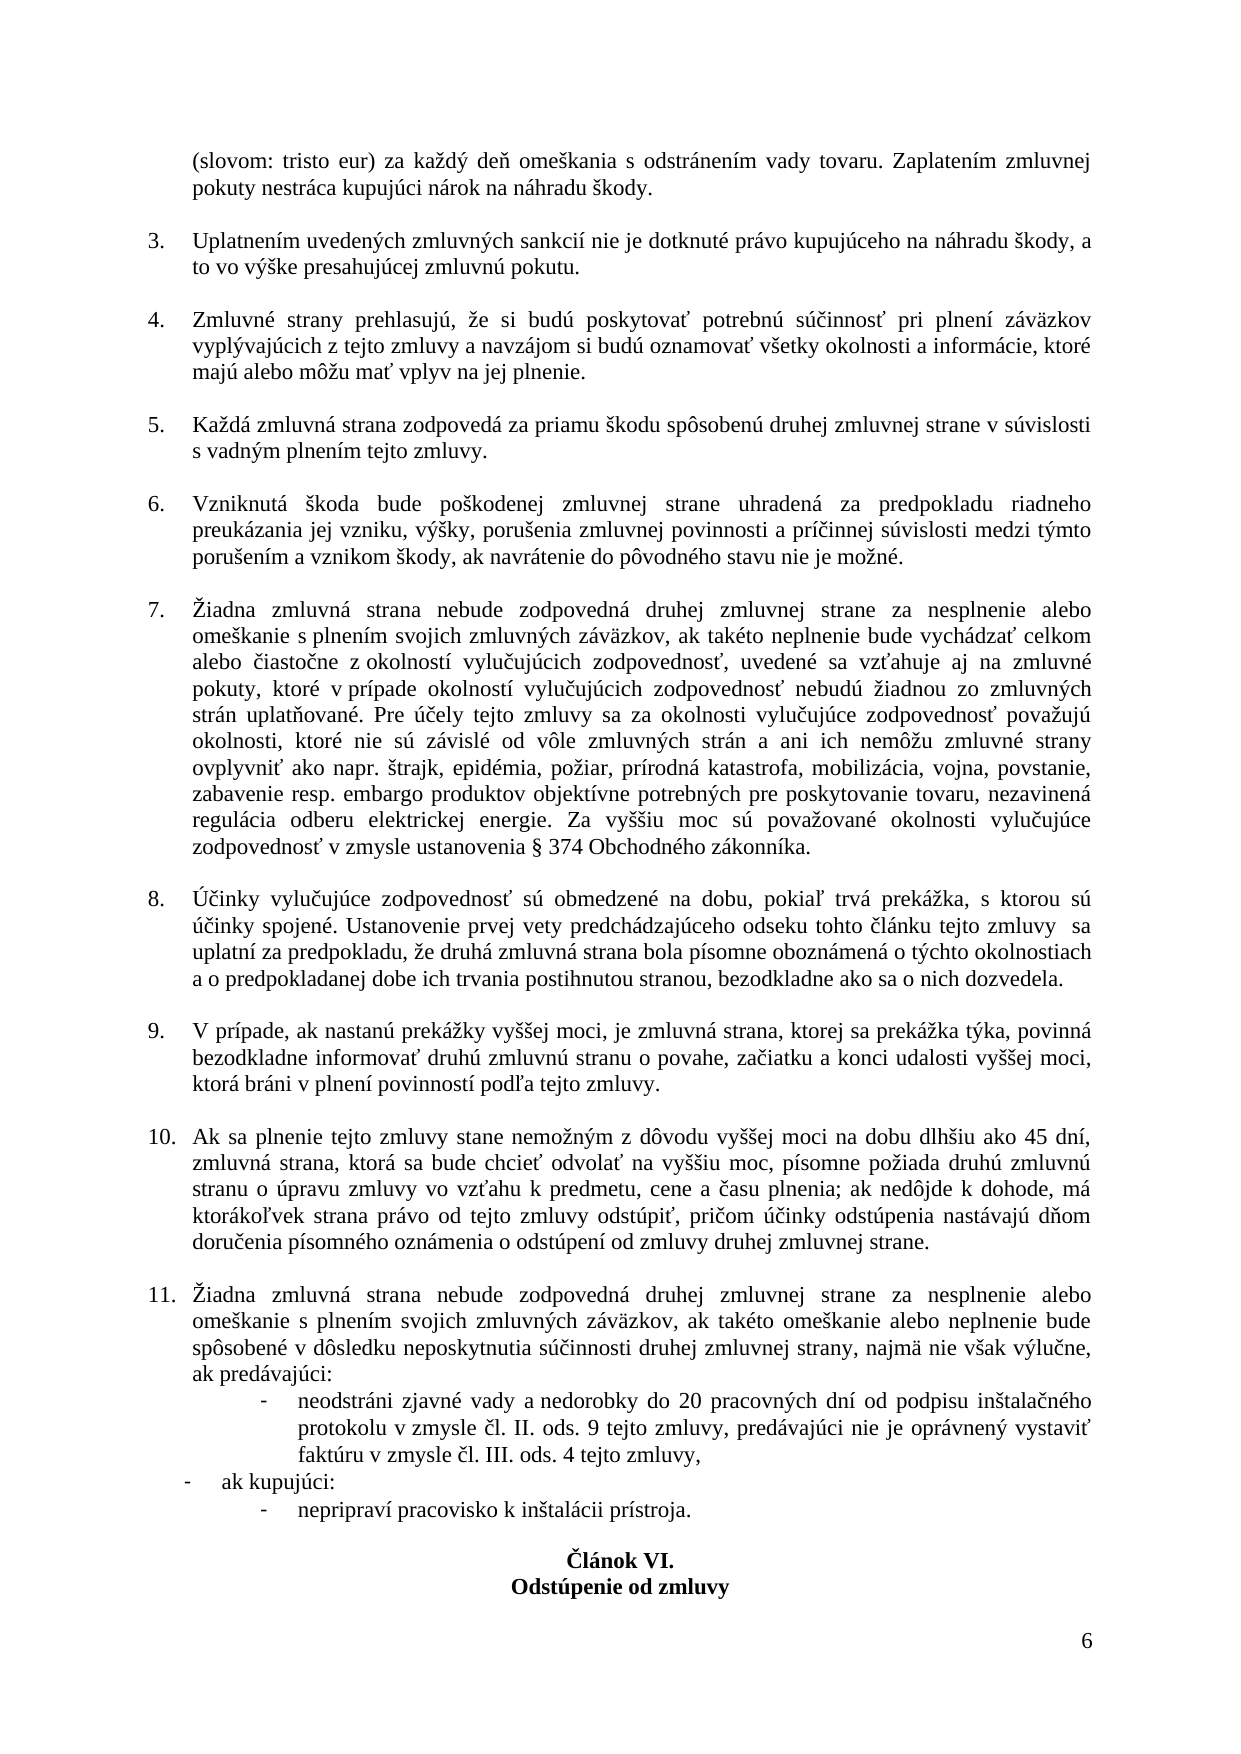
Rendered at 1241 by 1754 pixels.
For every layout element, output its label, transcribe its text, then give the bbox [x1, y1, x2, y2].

list V prípade, ak nastanú prekážky vyššej moci, je zmluvná strana, ktorej sa prekážka týka, povinná bezodkladne informovať druhú zmluvnú stranu o povahe, začiatku a konci udalosti vyššej moci, ktorá bráni v plnení povinností podľa tejto zmluvy. [148, 1017, 1093, 1096]
list Žiadna zmluvná strana nebude zodpovedná druhej zmluvnej strane za nesplnenie alebo omeškanie s plnením svojich zmluvných záväzkov, ak takéto neplnenie bude vychádzať celkom alebo čiastočne z okolností vylučujúcich zodpovednosť, uvedené sa vzťahuje aj na zmluvné pokuty, ktoré v prípade okolností vylučujúcich zodpovednosť nebudú žiadnou zo zmluvných strán uplatňované. Pre účely tejto zmluvy sa za okolnosti vylučujúce zodpovednosť považujú okolnosti, ktoré nie sú závislé od vôle zmluvných strán a ani ich nemôžu zmluvné strany ovplyvniť ako napr. štrajk, epidémia, požiar, prírodná katastrofa, mobilizácia, vojna, povstanie, zabavenie resp. embargo produktov objektívne potrebných pre poskytovanie tovaru, nezavinená regulácia odberu elektrickej energie. Za vyššiu moc sú považované okolnosti vylučujúce zodpovednosť v zmysle ustanovenia § 374 Obchodného zákonníka. [148, 596, 1093, 859]
list neodstráni zjavné vady a nedorobky do 20 pracovných dní od podpisu inštalačného protokolu v zmysle čl. II. ods. 9 tejto zmluvy, predávajúci nie je oprávnený vystaviť faktúru v zmysle čl. III. ods. 4 tejto zmluvy, [260, 1386, 1093, 1467]
list Uplatnením uvedených zmluvných sankcií nie je dotknuté právo kupujúceho na náhradu škody, a to vo výške presahujúcej zmluvnú pokutu. [148, 227, 1093, 279]
text Odstúpenie od zmluvy [148, 1573, 1093, 1600]
list Účinky vylučujúce zodpovednosť sú obmedzené na dobu, pokiaľ trvá prekážka, s ktorou sú účinky spojené. Ustanovenie prvej vety predchádzajúceho odseku tohto článku tejto zmluvy sa uplatní za predpokladu, že druhá zmluvná strana bola písomne oboznámená o týchto okolnostiach a o predpokladanej dobe ich trvania postihnutou stranou, bezodkladne ako sa o nich dozvedela. [148, 886, 1093, 991]
list Žiadna zmluvná strana nebude zodpovedná druhej zmluvnej strane za nesplnenie alebo omeškanie s plnením svojich zmluvných záväzkov, ak takéto omeškanie alebo neplnenie bude spôsobené v dôsledku neposkytnutia súčinnosti druhej zmluvnej strany, najmä nie však výlučne, ak predávajúci: [148, 1281, 1093, 1386]
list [148, 148, 1093, 200]
list ak kupujúci: [184, 1467, 1093, 1495]
list Zmluvné strany prehlasujú, že si budú poskytovať potrebnú súčinnosť pri plnení záväzkov vyplývajúcich z tejto zmluvy a navzájom si budú oznamovať všetky okolnosti a informácie, ktoré majú alebo môžu mať vplyv na jej plnenie. [148, 306, 1093, 385]
list Vzniknutá škoda bude poškodenej zmluvnej strane uhradená za predpokladu riadneho preukázania jej vzniku, výšky, porušenia zmluvnej povinnosti a príčinnej súvislosti medzi týmto porušením a vznikom škody, ak navrátenie do pôvodného stavu nie je možné. [148, 490, 1093, 569]
list nepripraví pracovisko k inštalácii prístroja. [260, 1495, 1093, 1523]
list Každá zmluvná strana zodpovedá za priamu škodu spôsobenú druhej zmluvnej strane v súvislosti s vadným plnením tejto zmluvy. [148, 411, 1093, 464]
text Článok VI. [148, 1547, 1093, 1573]
list Ak sa plnenie tejto zmluvy stane nemožným z dôvodu vyššej moci na dobu dlhšiu ako 45 dní, zmluvná strana, ktorá sa bude chcieť odvolať na vyššiu moc, písomne požiada druhú zmluvnú stranu o úpravu zmluvy vo vzťahu k predmetu, cene a času plnenia; ak nedôjde k dohode, má ktorákoľvek strana právo od tejto zmluvy odstúpiť, pričom účinky odstúpenia nastávajú dňom doručenia písomného oznámenia o odstúpení od zmluvy druhej zmluvnej strane. [148, 1123, 1093, 1254]
